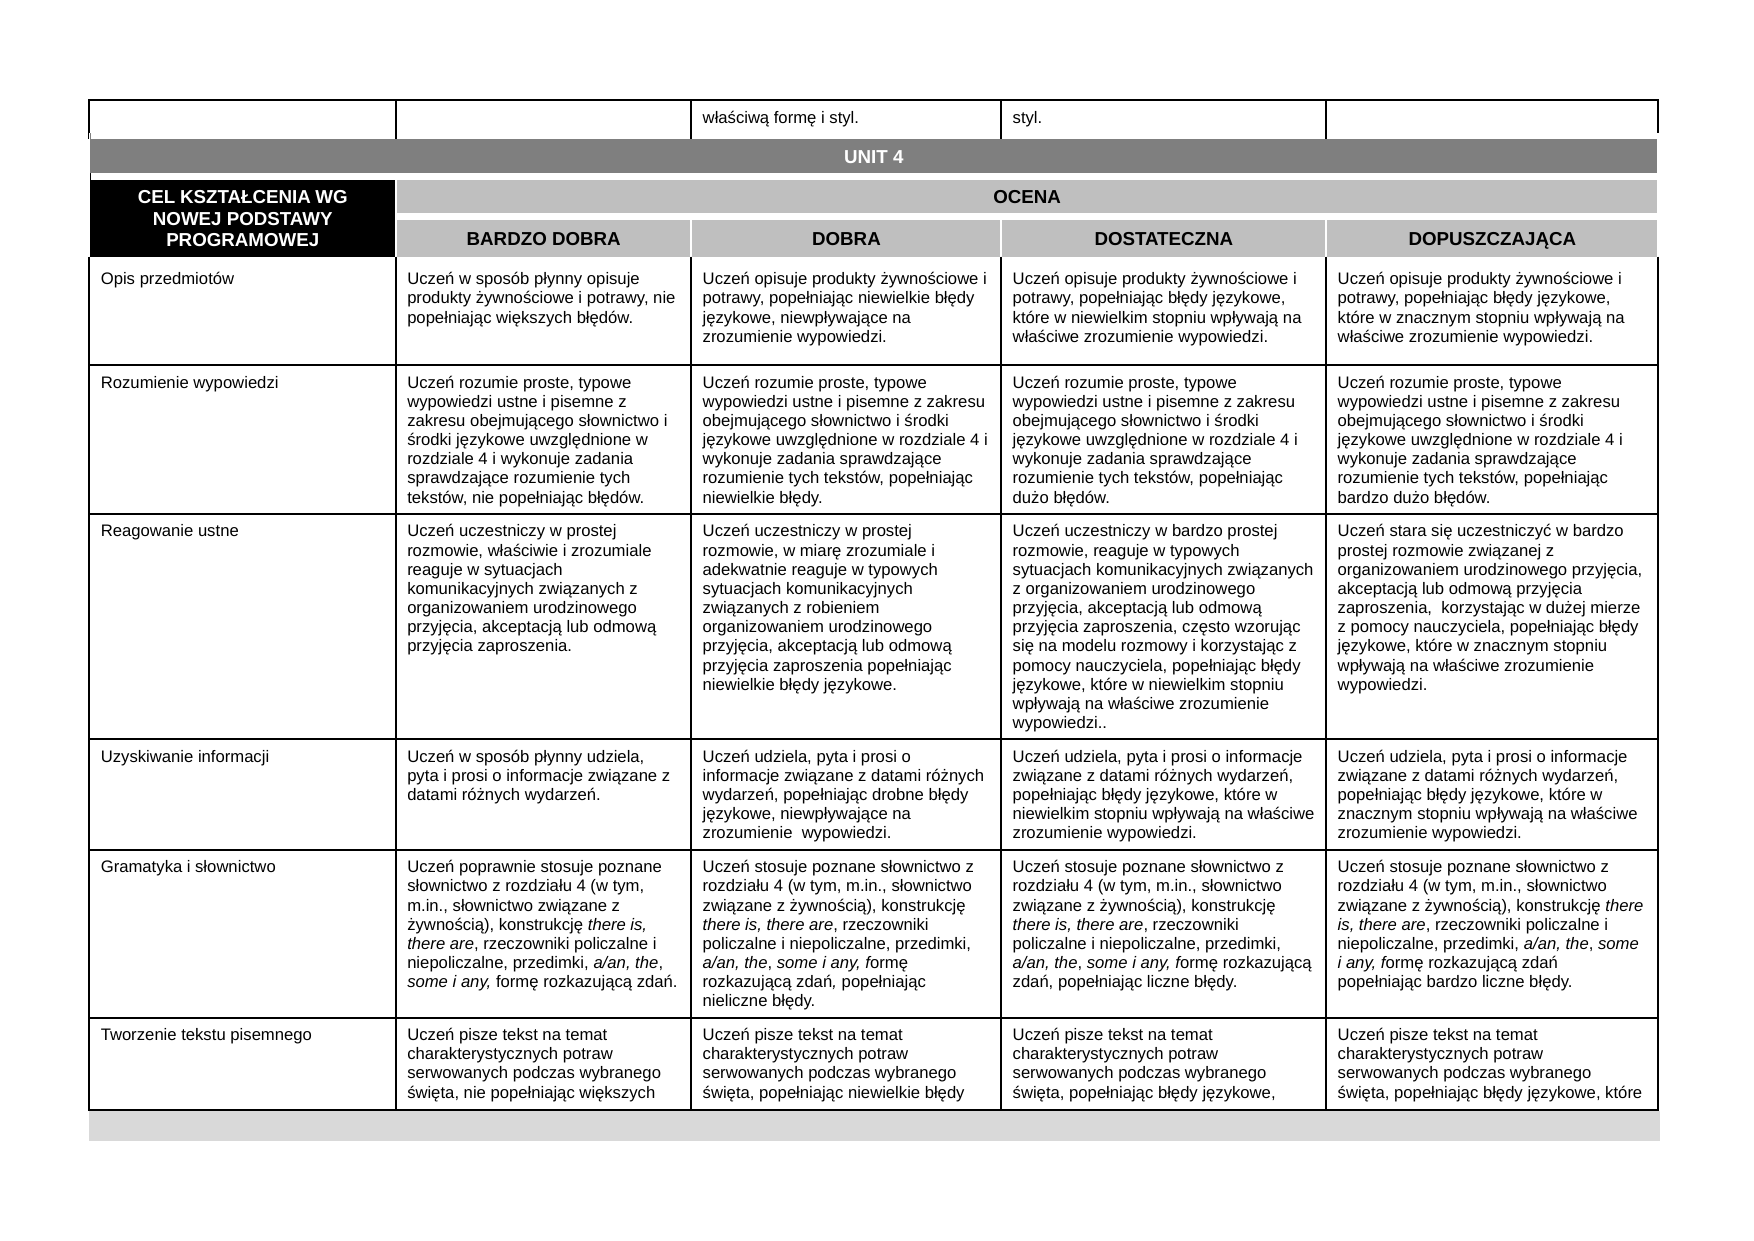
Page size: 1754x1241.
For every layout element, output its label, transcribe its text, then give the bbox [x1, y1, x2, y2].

table_cell Uczeń opisuje produkty żywnościowe i potrawy, popełniając błędy językowe, które w znacznym stopniu wpływają na właściwe zrozumienie wypowiedzi. [1327, 263, 1657, 364]
table_cell Uczeń rozumie proste, typowe wypowiedzi ustne i pisemne z zakresu obejmującego słownictwo i środki językowe uwzględnione w rozdziale 4 i wykonuje zadania sprawdzające rozumienie tych tekstów, popełniając bardzo dużo błędów. [1327, 366, 1657, 513]
table_cell BARDZO DOBRA [397, 220, 690, 257]
table_cell Uczeń uczestniczy w prostej rozmowie, w miarę zrozumiale i adekwatnie reaguje w typowych sytuacjach komunikacyjnych związanych z robieniem organizowaniem urodzinowego przyjęcia, akceptacją lub odmową przyjęcia zaproszenia popełniając niewielkie błędy językowe. [692, 515, 1000, 738]
table_cell Uczeń rozumie proste, typowe wypowiedzi ustne i pisemne z zakresu obejmującego słownictwo i środki językowe uwzględnione w rozdziale 4 i wykonuje zadania sprawdzające rozumienie tych tekstów, popełniając niewielkie błędy. [692, 366, 1000, 513]
table_cell Uczeń stosuje poznane słownictwo z rozdziału 4 (w tym, m.in., słownictwo związane z żywnością), konstrukcję there is, there are, rzeczowniki policzalne i niepoliczalne, przedimki, a/an, the, some i any, formę rozkazującą zdań, popełniając nieliczne błędy. [692, 851, 1000, 1017]
table_cell Uczeń stara się uczestniczyć w bardzo prostej rozmowie związanej z organizowaniem urodzinowego przyjęcia, akceptacją lub odmową przyjęcia zaproszenia, korzystając w dużej mierze z pomocy nauczyciela, popełniając błędy językowe, które w znacznym stopniu wpływają na właściwe zrozumienie wypowiedzi. [1327, 515, 1657, 738]
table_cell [692, 101, 1000, 133]
table_cell Uczeń udziela, pyta i prosi o informacje związane z datami różnych wydarzeń, popełniając błędy językowe, które w niewielkim stopniu wpływają na właściwe zrozumienie wypowiedzi. [1002, 740, 1325, 849]
table_cell OCENA [397, 180, 1657, 213]
table_cell Opis przedmiotów [90, 258, 395, 364]
table_cell Uzyskiwanie informacji [90, 740, 395, 849]
table_cell Uczeń rozumie proste, typowe wypowiedzi ustne i pisemne z zakresu obejmującego słownictwo i środki językowe uwzględnione w rozdziale 4 i wykonuje zadania sprawdzające rozumienie tych tekstów, nie popełniając błędów. [397, 366, 690, 513]
table_cell Uczeń w sposób płynny udziela, pyta i prosi o informacje związane z datami różnych wydarzeń. [397, 740, 690, 849]
table_cell Uczeń rozumie proste, typowe wypowiedzi ustne i pisemne z zakresu obejmującego słownictwo i środki językowe uwzględnione w rozdziale 4 i wykonuje zadania sprawdzające rozumienie tych tekstów, popełniając dużo błędów. [1002, 366, 1325, 513]
table_cell Uczeń udziela, pyta i prosi o informacje związane z datami różnych wydarzeń, popełniając błędy językowe, które w znacznym stopniu wpływają na właściwe zrozumienie wypowiedzi. [1327, 740, 1657, 849]
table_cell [1002, 1019, 1325, 1109]
table_cell Rozumienie wypowiedzi [90, 366, 395, 513]
table_cell Uczeń uczestniczy w prostej rozmowie, właściwie i zrozumiale reaguje w sytuacjach komunikacyjnych związanych z organizowaniem urodzinowego przyjęcia, akceptacją lub odmową przyjęcia zaproszenia. [397, 515, 690, 738]
table_cell Uczeń udziela, pyta i prosi o informacje związane z datami różnych wydarzeń, popełniając drobne błędy językowe, niewpływające na zrozumienie wypowiedzi. [692, 740, 1000, 849]
table_cell Gramatyka i słownictwo [90, 851, 395, 1017]
table_cell Uczeń stosuje poznane słownictwo z rozdziału 4 (w tym, m.in., słownictwo związane z żywnością), konstrukcję there is, there are, rzeczowniki policzalne i niepoliczalne, przedimki, a/an, the, some i any, formę rozkazującą zdań, popełniając liczne błędy. [1002, 851, 1325, 1017]
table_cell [397, 1019, 690, 1109]
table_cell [1327, 101, 1657, 133]
table_cell Uczeń poprawnie stosuje poznane słownictwo z rozdziału 4 (w tym, m.in., słownictwo związane z żywnością), konstrukcję there is, there are, rzeczowniki policzalne i niepoliczalne, przedimki, a/an, the, some i any, formę rozkazującą zdań. [397, 851, 690, 1017]
table_cell UNIT 4 [90, 134, 1657, 173]
table_cell DOSTATECZNA [1002, 220, 1325, 257]
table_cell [1002, 101, 1325, 133]
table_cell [90, 1019, 395, 1109]
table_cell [90, 101, 395, 133]
table_cell Uczeń stosuje poznane słownictwo z rozdziału 4 (w tym, m.in., słownictwo związane z żywnością), konstrukcję there is, there are, rzeczowniki policzalne i niepoliczalne, przedimki, a/an, the, some i any, formę rozkazującą zdań popełniając bardzo liczne błędy. [1327, 851, 1657, 1017]
table_cell CEL KSZTAŁCENIA WG NOWEJ PODSTAWY PROGRAMOWEJ [90, 174, 395, 257]
table_cell Uczeń uczestniczy w bardzo prostej rozmowie, reaguje w typowych sytuacjach komunikacyjnych związanych z organizowaniem urodzinowego przyjęcia, akceptacją lub odmową przyjęcia zaproszenia, często wzorując się na modelu rozmowy i korzystając z pomocy nauczyciela, popełniając błędy językowe, które w niewielkim stopniu wpływają na właściwe zrozumienie wypowiedzi.. [1002, 515, 1325, 738]
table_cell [397, 101, 690, 133]
table_cell Uczeń opisuje produkty żywnościowe i potrawy, popełniając niewielkie błędy językowe, niewpływające na zrozumienie wypowiedzi. [692, 263, 1000, 364]
table_cell DOPUSZCZAJĄCA [1327, 220, 1657, 257]
table_cell Uczeń w sposób płynny opisuje produkty żywnościowe i potrawy, nie popełniając większych błędów. [397, 263, 690, 364]
table_cell Reagowanie ustne [90, 515, 395, 738]
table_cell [692, 1019, 1000, 1109]
table_cell DOBRA [692, 220, 1000, 257]
table_cell Uczeń opisuje produkty żywnościowe i potrawy, popełniając błędy językowe, które w niewielkim stopniu wpływają na właściwe zrozumienie wypowiedzi. [1002, 263, 1325, 364]
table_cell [1327, 1019, 1657, 1109]
